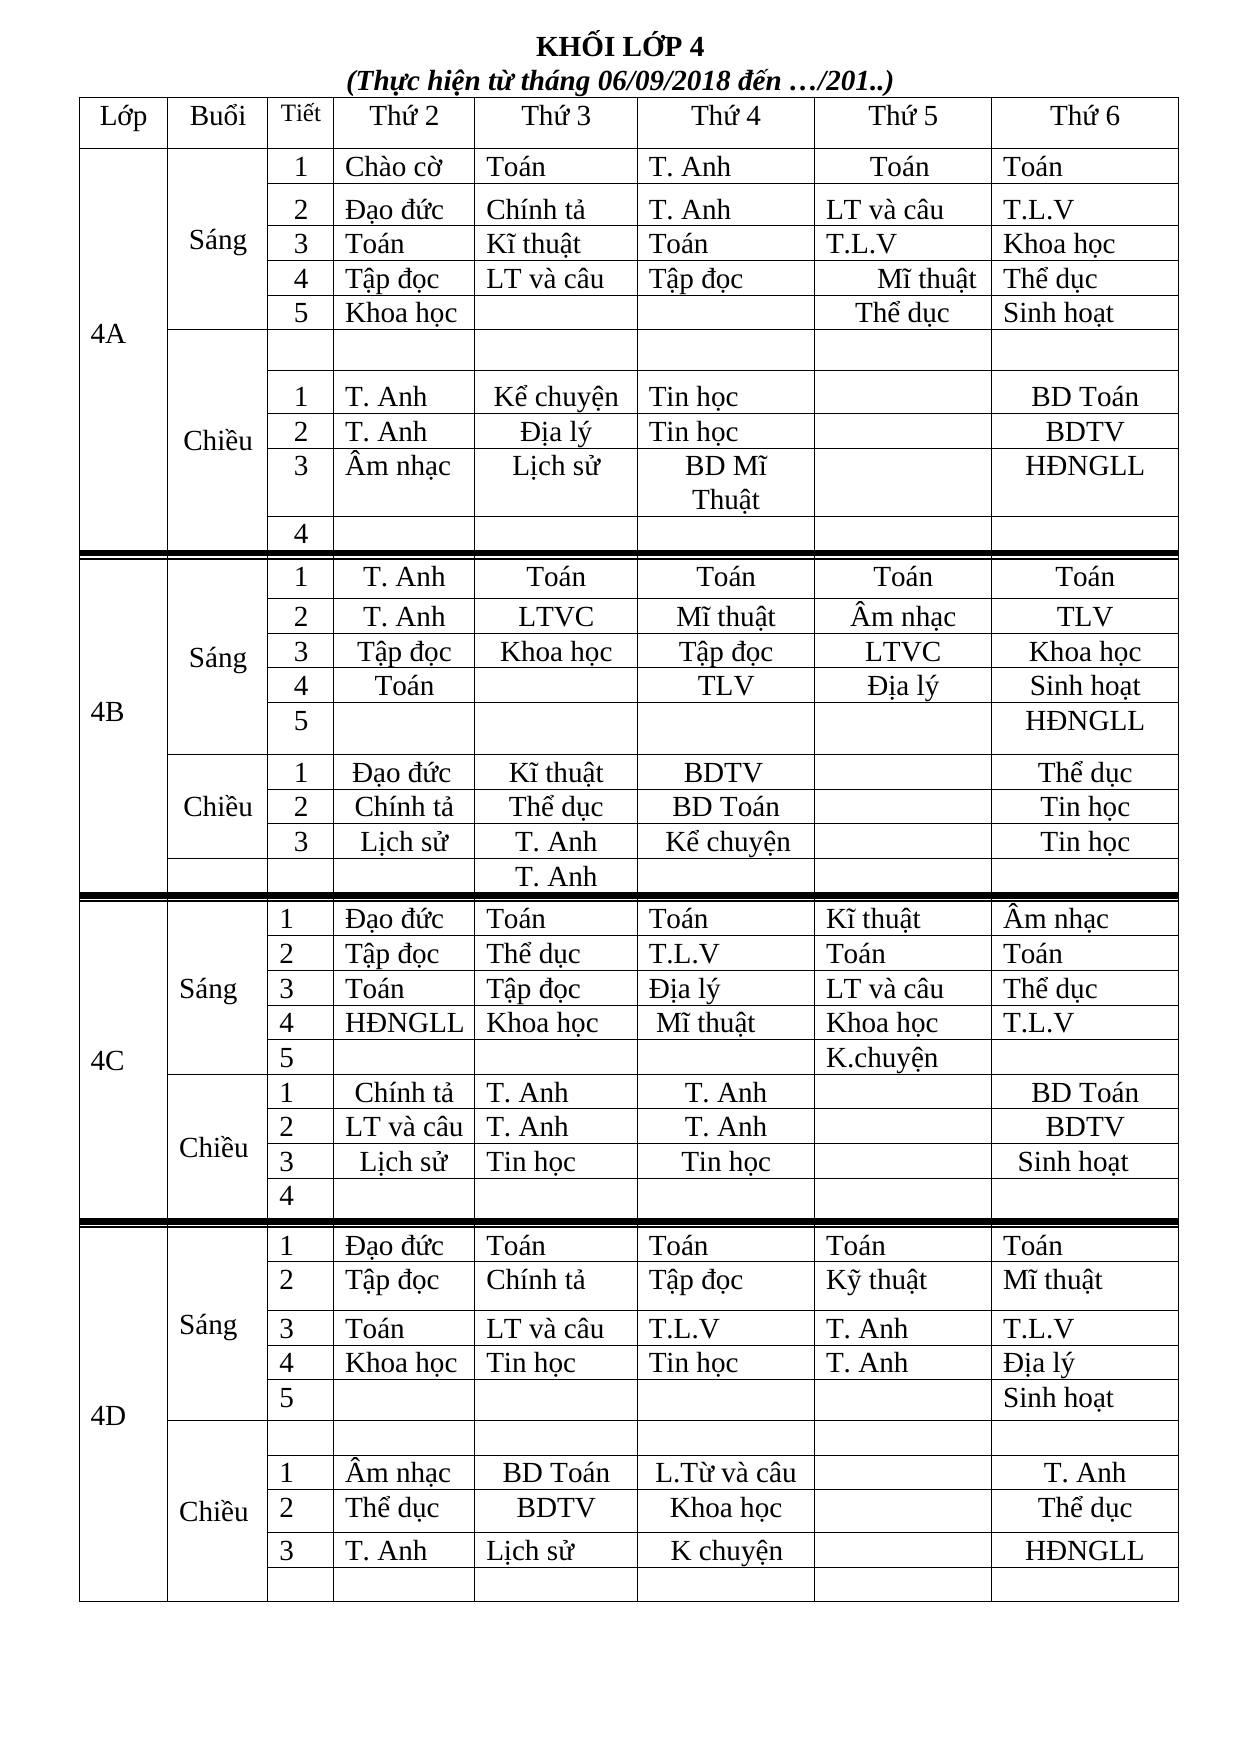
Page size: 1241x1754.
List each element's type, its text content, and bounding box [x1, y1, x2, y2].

table_cell [815, 755, 991, 788]
table_cell 1 [268, 149, 333, 182]
table_cell Chính tả [475, 1262, 637, 1310]
table_cell Tin học [638, 371, 814, 413]
table_cell Tin học [638, 1144, 814, 1177]
table_cell HĐNGLL [992, 1533, 1178, 1567]
table_cell Thể dục [992, 1490, 1178, 1532]
table_cell [815, 371, 991, 413]
table_cell BDTV [992, 1109, 1178, 1143]
table_cell Thể dục [475, 936, 637, 970]
table_cell BDTV [638, 755, 814, 788]
table_cell [334, 859, 474, 892]
table_cell Khoa học [638, 1490, 814, 1532]
table_cell [815, 449, 991, 516]
table_cell T. Anh [638, 1075, 814, 1108]
table_cell Âm nhạc [334, 449, 474, 516]
table_header Tiết [268, 98, 333, 148]
table_cell 2 [268, 790, 333, 823]
table_cell 1 [268, 755, 333, 788]
table_cell [638, 1179, 814, 1218]
table_cell [815, 330, 991, 370]
table_cell 2 [268, 1262, 333, 1310]
table_cell [638, 703, 814, 754]
table_cell [638, 859, 814, 892]
table_cell Tập đọc [334, 634, 474, 667]
table_cell Kỹ thuật [815, 1262, 991, 1310]
table_cell T. Anh [815, 1311, 991, 1344]
table_cell Toán [475, 902, 637, 935]
table_header Thứ 5 [815, 98, 991, 148]
table_cell 2 [268, 184, 333, 225]
table_cell [815, 517, 991, 550]
table_cell TLV [992, 599, 1178, 633]
table_cell [815, 1421, 991, 1454]
table_cell Sáng [168, 902, 267, 1074]
table_cell T.L.V [992, 1006, 1178, 1039]
table_cell Toán [475, 1228, 637, 1261]
table_cell Chiều [168, 1075, 267, 1218]
table_cell T. Anh [475, 1075, 637, 1108]
table_cell Địa lý [475, 414, 637, 447]
table_cell Lịch sử [334, 824, 474, 858]
table_cell Toán [815, 149, 991, 182]
table_cell 2 [268, 599, 333, 633]
table_cell [638, 330, 814, 370]
table_cell 1 [268, 1075, 333, 1108]
table_cell [475, 1568, 637, 1601]
table_cell HĐNGLL [992, 449, 1178, 516]
table_cell LT và câu [475, 1311, 637, 1344]
table_cell T. Anh [815, 1346, 991, 1379]
table_cell 2 [268, 1490, 333, 1532]
table_cell [638, 1040, 814, 1074]
table_header Thứ 4 [638, 98, 814, 148]
table_cell 5 [268, 1380, 333, 1420]
table_cell T. Anh [992, 1456, 1178, 1489]
table_cell [334, 1040, 474, 1074]
table_cell Kể chuyện [475, 371, 637, 413]
table_cell Thể dục [992, 755, 1178, 788]
table_cell BD Toán [475, 1456, 637, 1489]
table_cell Thể dục [815, 296, 991, 329]
table_cell [334, 1380, 474, 1420]
table_cell 2 [268, 936, 333, 970]
table_cell Âm nhạc [815, 599, 991, 633]
table_cell 4 [268, 261, 333, 294]
table_cell HĐNGLL [992, 703, 1178, 754]
table_cell BD Toán [992, 371, 1178, 413]
table_cell 1 [268, 1456, 333, 1489]
table_cell Toán [638, 560, 814, 598]
table_cell Địa lý [992, 1346, 1178, 1379]
table_cell LT và câu [815, 184, 991, 225]
table_cell Khoa học [334, 1346, 474, 1379]
table_cell 3 [268, 971, 333, 1004]
table_cell 3 [268, 226, 333, 260]
table_cell K chuyện [638, 1533, 814, 1567]
table_cell Tin học [475, 1346, 637, 1379]
table_cell BD Toán [992, 1075, 1178, 1108]
table_cell Sinh hoạt [992, 296, 1178, 329]
table_cell [815, 824, 991, 858]
table_cell 2 [268, 414, 333, 447]
table_cell 4 [268, 1179, 333, 1218]
table_cell [815, 1490, 991, 1532]
table_cell T.L.V [815, 226, 991, 260]
table_cell Toán [992, 936, 1178, 970]
table_cell T. Anh [334, 560, 474, 598]
table_cell Khoa học [475, 1006, 637, 1039]
table_cell 5 [268, 296, 333, 329]
table_cell [815, 1456, 991, 1489]
table_cell Đạo đức [334, 184, 474, 225]
table_cell Khoa học [334, 296, 474, 329]
table_cell Tin học [638, 414, 814, 447]
table_cell Toán [334, 1311, 474, 1344]
table_cell [992, 1421, 1178, 1454]
table_cell K.chuyện [815, 1040, 991, 1074]
table_cell BDTV [475, 1490, 637, 1532]
table_cell Khoa học [992, 634, 1178, 667]
table_cell [992, 1568, 1178, 1601]
table_cell Khoa học [815, 1006, 991, 1039]
table_cell [815, 859, 991, 892]
table_cell [268, 859, 333, 892]
table_cell T. Anh [334, 371, 474, 413]
table_cell L.Từ và câu [638, 1456, 814, 1489]
table_cell Tập đọc [638, 1262, 814, 1310]
table_cell Âm nhạc [992, 902, 1178, 935]
table_cell [475, 296, 637, 329]
table_cell Chính tả [475, 184, 637, 225]
table_cell [815, 414, 991, 447]
table_cell Chào cờ [334, 149, 474, 182]
table_cell Tập đọc [334, 936, 474, 970]
table_cell Tập đọc [638, 261, 814, 294]
table_cell Mĩ thuật [638, 599, 814, 633]
table_cell Sinh hoạt [992, 668, 1178, 702]
table_cell Toán [334, 668, 474, 702]
table_cell T.L.V [638, 936, 814, 970]
table_cell Kĩ thuật [815, 902, 991, 935]
table_cell [638, 296, 814, 329]
table_cell 3 [268, 1311, 333, 1344]
table_cell Sáng [168, 149, 267, 329]
table_cell T. Anh [334, 1533, 474, 1567]
table_cell [815, 790, 991, 823]
table_cell 3 [268, 824, 333, 858]
table_cell [168, 859, 267, 892]
table_cell Thể dục [475, 790, 637, 823]
table_cell LT và câu [334, 1109, 474, 1143]
table_cell Âm nhạc [334, 1456, 474, 1489]
table_cell Mĩ thuật [815, 261, 991, 294]
table_cell Đạo đức [334, 1228, 474, 1261]
table_cell 4C [80, 902, 167, 1218]
table_cell 3 [268, 449, 333, 516]
table_header Lớp [80, 98, 167, 148]
table_cell BD Mĩ Thuật [638, 449, 814, 516]
table_cell [815, 1144, 991, 1177]
table_cell LT và câu [815, 971, 991, 1004]
table_cell Sáng [168, 560, 267, 754]
table_cell [992, 859, 1178, 892]
table_cell [992, 1179, 1178, 1218]
table_cell [475, 330, 637, 370]
table_cell Đạo đức [334, 755, 474, 788]
table_header Thứ 3 [475, 98, 637, 148]
table_cell Toán [638, 1228, 814, 1261]
table_cell TLV [638, 668, 814, 702]
table_cell T. Anh [334, 414, 474, 447]
table_cell 1 [268, 902, 333, 935]
table_cell Tập đọc [638, 634, 814, 667]
table_cell 3 [268, 1144, 333, 1177]
table_header Thứ 6 [992, 98, 1178, 148]
table_cell T. Anh [638, 1109, 814, 1143]
table_cell [815, 1179, 991, 1218]
table_cell 4 [268, 1006, 333, 1039]
table_cell T. Anh [475, 824, 637, 858]
table_cell 4 [268, 1346, 333, 1379]
table_cell Địa lý [815, 668, 991, 702]
table_cell 3 [268, 634, 333, 667]
table_cell 4D [80, 1228, 167, 1601]
table_cell Thể dục [992, 261, 1178, 294]
table_cell Thể dục [992, 971, 1178, 1004]
table_cell Toán [992, 560, 1178, 598]
table_cell Đạo đức [334, 902, 474, 935]
table_cell [475, 1179, 637, 1218]
table_cell Khoa học [475, 634, 637, 667]
table_cell Mĩ thuật [992, 1262, 1178, 1310]
table_cell Kĩ thuật [475, 755, 637, 788]
table_cell [992, 330, 1178, 370]
table_cell BDTV [992, 414, 1178, 447]
table_cell Sinh hoạt [992, 1144, 1178, 1177]
table_cell Toán [334, 226, 474, 260]
table_cell Toán [815, 936, 991, 970]
table_cell Chiều [168, 1421, 267, 1601]
table_cell Chiều [168, 330, 267, 550]
table_cell [992, 1040, 1178, 1074]
table_cell [815, 1109, 991, 1143]
table_cell Tập đọc [334, 261, 474, 294]
table_cell [992, 517, 1178, 550]
table_cell Kĩ thuật [475, 226, 637, 260]
table_cell Địa lý [638, 971, 814, 1004]
table_cell 1 [268, 560, 333, 598]
table_cell Lịch sử [334, 1144, 474, 1177]
text (Thực hiện từ tháng 06/09/2018 đến …/201..) [150, 63, 1090, 97]
table_cell Toán [638, 902, 814, 935]
table_cell Tin học [638, 1346, 814, 1379]
table_cell T. Anh [334, 599, 474, 633]
table_cell T.L.V [638, 1311, 814, 1344]
table_cell LT và câu [475, 261, 637, 294]
table_cell [334, 1179, 474, 1218]
table_cell [334, 517, 474, 550]
table_cell Chính tả [334, 1075, 474, 1108]
table_cell T.L.V [992, 184, 1178, 225]
table_cell Thể dục [334, 1490, 474, 1532]
table_cell LTVC [815, 634, 991, 667]
table_cell Lịch sử [475, 449, 637, 516]
table_cell [334, 1568, 474, 1601]
table_cell [268, 1421, 333, 1454]
table_cell [475, 1380, 637, 1420]
table_cell [815, 1533, 991, 1567]
table_cell Toán [638, 226, 814, 260]
table_cell T. Anh [638, 149, 814, 182]
table_cell Toán [815, 1228, 991, 1261]
table_cell Mĩ thuật [638, 1006, 814, 1039]
text KHỐI LỚP 4 [150, 29, 1090, 63]
table_cell 4 [268, 517, 333, 550]
table_cell Tin học [475, 1144, 637, 1177]
table_cell 5 [268, 1040, 333, 1074]
table_cell [268, 1568, 333, 1601]
table_header Buổi [168, 98, 267, 148]
table_cell [334, 703, 474, 754]
table_cell Tin học [992, 790, 1178, 823]
table_cell [815, 1380, 991, 1420]
table_cell Khoa học [992, 226, 1178, 260]
table_cell [334, 1421, 474, 1454]
table_cell LTVC [475, 599, 637, 633]
table_cell T. Anh [638, 184, 814, 225]
table_cell Kể chuyện [638, 824, 814, 858]
table_cell Toán [475, 560, 637, 598]
table_cell Chiều [168, 755, 267, 858]
table_cell BD Toán [638, 790, 814, 823]
table_cell 4A [80, 149, 167, 550]
table_cell T. Anh [475, 859, 637, 892]
table_cell [475, 1421, 637, 1454]
table_cell 5 [268, 703, 333, 754]
table_cell T. Anh [475, 1109, 637, 1143]
table_cell 2 [268, 1109, 333, 1143]
table_cell Chính tả [334, 790, 474, 823]
table_cell [638, 1380, 814, 1420]
table_cell Toán [992, 149, 1178, 182]
table_cell HĐNGLL [334, 1006, 474, 1039]
table_cell Sinh hoạt [992, 1380, 1178, 1420]
table_cell Tập đọc [334, 1262, 474, 1310]
table_cell 4B [80, 560, 167, 892]
table_cell [815, 1075, 991, 1108]
table_cell [638, 1421, 814, 1454]
table_cell [268, 330, 333, 370]
table_cell [638, 1568, 814, 1601]
table_cell [475, 1040, 637, 1074]
table_cell 1 [268, 1228, 333, 1261]
table_cell T.L.V [992, 1311, 1178, 1344]
table_cell 3 [268, 1533, 333, 1567]
table_cell 1 [268, 371, 333, 413]
table_cell [815, 703, 991, 754]
table_cell Toán [475, 149, 637, 182]
table_cell Toán [815, 560, 991, 598]
table_cell [638, 517, 814, 550]
table_cell Tập đọc [475, 971, 637, 1004]
table_cell [475, 668, 637, 702]
table_cell [815, 1568, 991, 1601]
table_header Thứ 2 [334, 98, 474, 148]
table_cell [475, 517, 637, 550]
table_cell Toán [992, 1228, 1178, 1261]
table_cell Tin học [992, 824, 1178, 858]
table_cell 4 [268, 668, 333, 702]
table_cell [334, 330, 474, 370]
table_cell Lịch sử [475, 1533, 637, 1567]
table_cell Sáng [168, 1228, 267, 1420]
table_cell [475, 703, 637, 754]
table_cell Toán [334, 971, 474, 1004]
